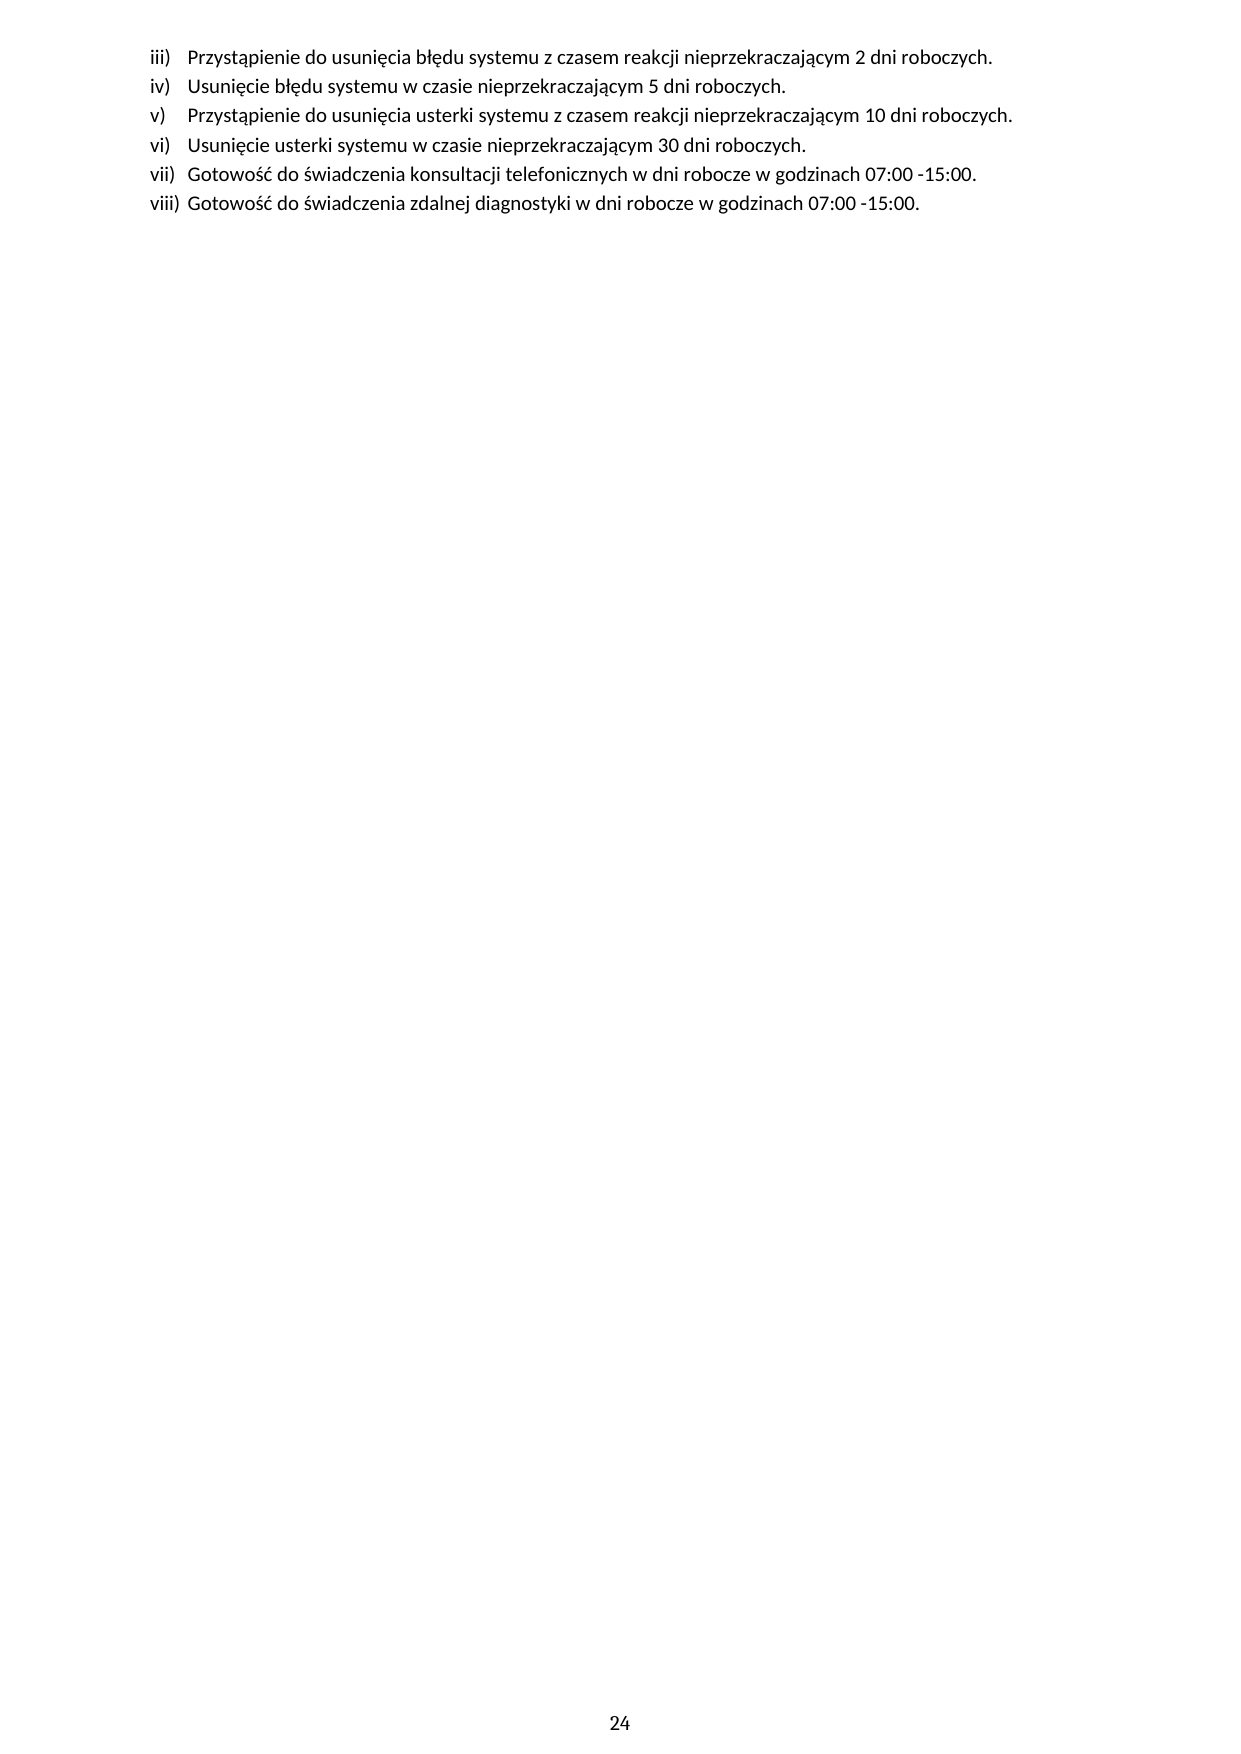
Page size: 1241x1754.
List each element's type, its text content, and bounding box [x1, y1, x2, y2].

list Gotowość do świadczenia zdalnej diagnostyki w dni robocze w godzinach 07:00 -15:00. [150, 190, 1165, 216]
list Przystąpienie do usunięcia usterki systemu z czasem reakcji nieprzekraczającym 10 dni roboczych. [150, 103, 1165, 128]
list Usunięcie błędu systemu w czasie nieprzekraczającym 5 dni roboczych. [150, 73, 1165, 99]
list Gotowość do świadczenia konsultacji telefonicznych w dni robocze w godzinach 07:00 -15:00. [150, 161, 1165, 186]
list Przystąpienie do usunięcia błędu systemu z czasem reakcji nieprzekraczającym 2 dni roboczych. [150, 44, 1165, 70]
list Usunięcie usterki systemu w czasie nieprzekraczającym 30 dni roboczych. [150, 132, 1165, 157]
